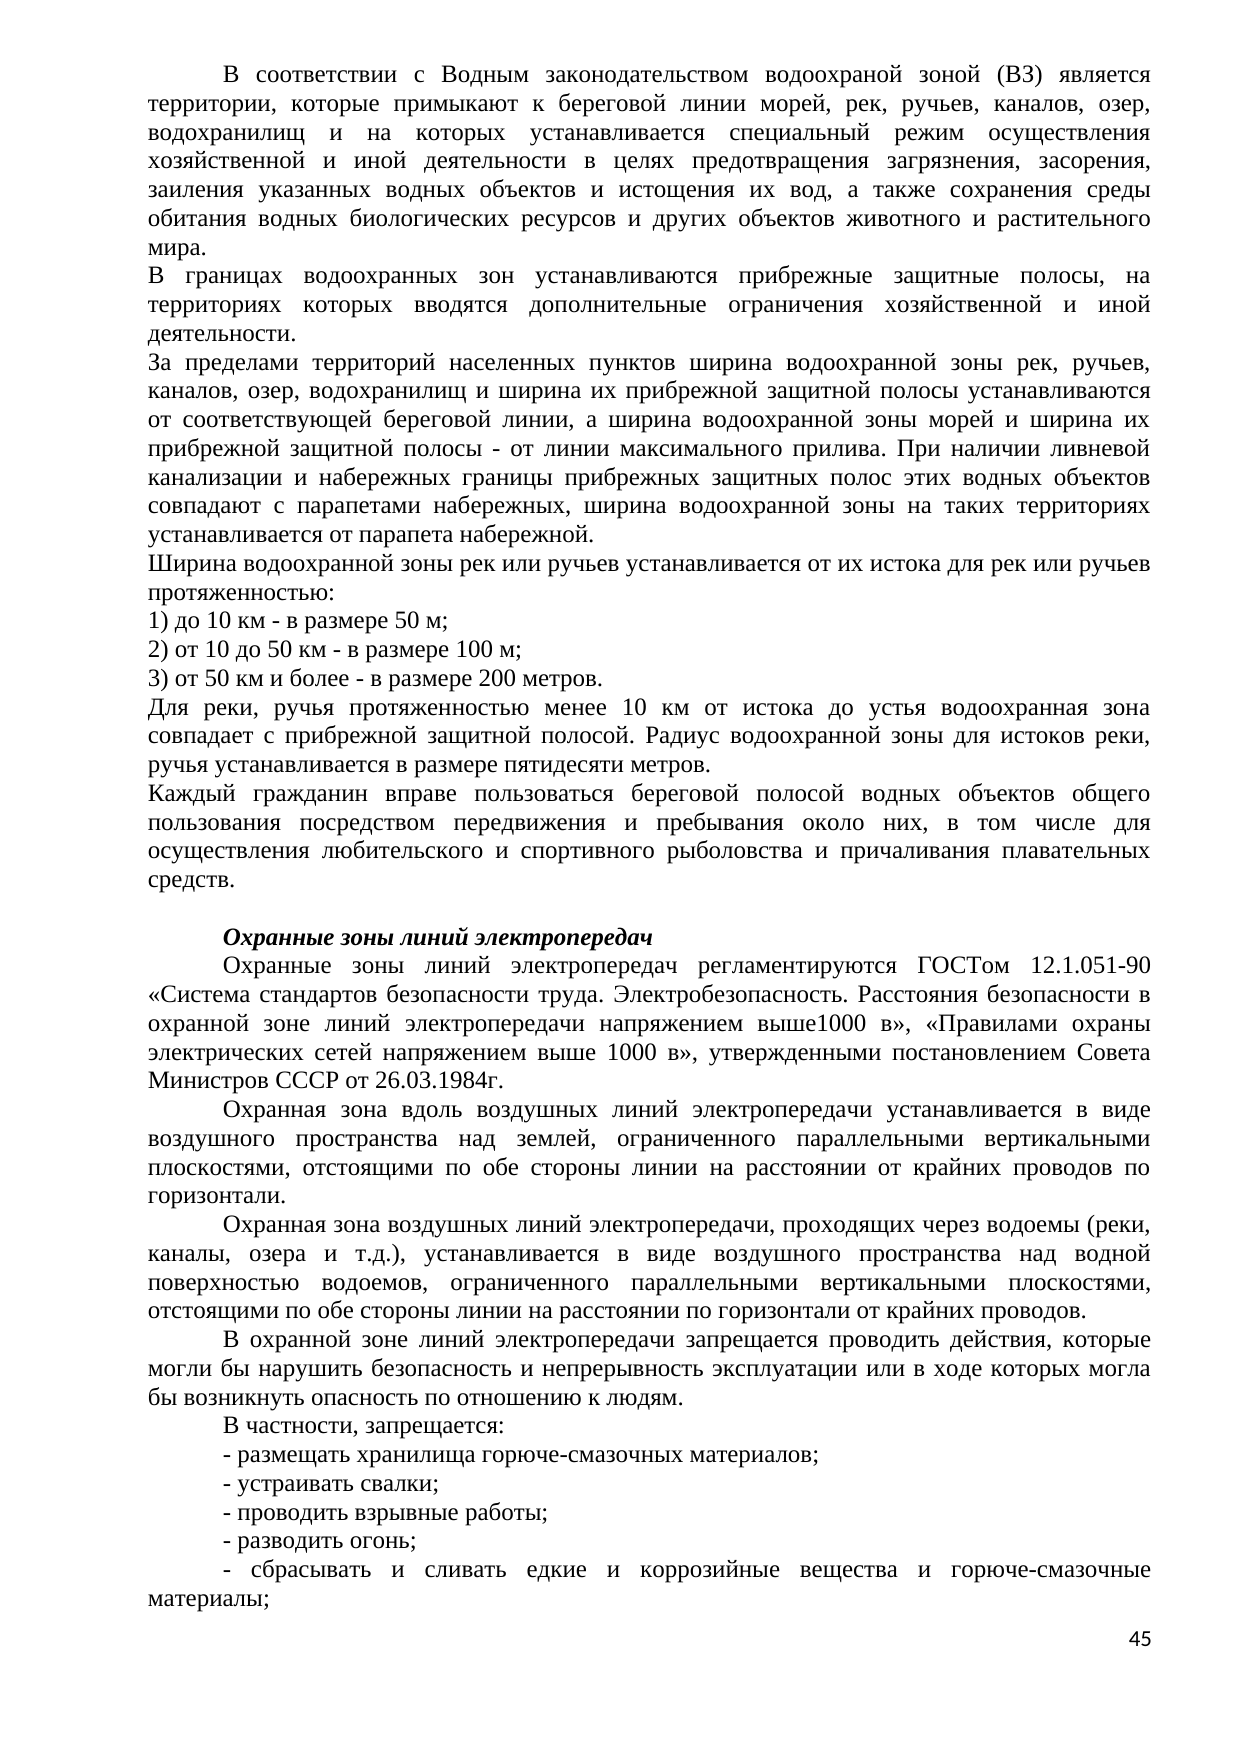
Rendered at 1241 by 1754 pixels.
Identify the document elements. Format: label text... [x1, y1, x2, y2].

text В границах водоохранных зон устанавливаются прибрежные защитные полосы, на территориях которых вводятся дополнительные ограничения хозяйственной и иной деятельности. [148, 260, 1152, 347]
text Каждый гражданин вправе пользоваться береговой полосой водных объектов общего пользования посредством передвижения и пребывания около них, в том числе для осуществления любительского и спортивного рыболовства и причаливания плавательных средств. [148, 778, 1152, 893]
text 1) до 10 км - в размере 50 м; [148, 605, 1152, 634]
text - сбрасывать и сливать едкие и коррозийные вещества и горюче-смазочные материалы; [148, 1554, 1152, 1612]
text Охранная зона вдоль воздушных линий электропередачи устанавливается в виде воздушного пространства над землей, ограниченного параллельными вертикальными плоскостями, отстоящими по обе стороны линии на расстоянии от крайних проводов по горизонтали. [148, 1094, 1152, 1209]
text В охранной зоне линий электропередачи запрещается проводить действия, которые могли бы нарушить безопасность и непрерывность эксплуатации или в ходе которых могла бы возникнуть опасность по отношению к людям. [148, 1324, 1152, 1410]
text В частности, запрещается: [148, 1410, 1152, 1439]
text Для реки, ручья протяженностью менее 10 км от истока до устья водоохранная зона совпадает с прибрежной защитной полосой. Радиус водоохранной зоны для истоков реки, ручья устанавливается в размере пятидесяти метров. [148, 692, 1152, 778]
text - размещать хранилища горюче-смазочных материалов; [148, 1439, 1152, 1468]
text - разводить огонь; [148, 1525, 1152, 1554]
text 3) от 50 км и более - в размере 200 метров. [148, 663, 1152, 692]
text Ширина водоохранной зоны рек или ручьев устанавливается от их истока для рек или ручьев протяженностью: [148, 548, 1152, 605]
text - проводить взрывные работы; [148, 1497, 1152, 1525]
text Охранные зоны линий электропередач [148, 922, 1152, 950]
text За пределами территорий населенных пунктов ширина водоохранной зоны рек, ручьев, каналов, озер, водохранилищ и ширина их прибрежной защитной полосы устанавливаются от соответствующей береговой линии, а ширина водоохранной зоны морей и ширина их прибрежной защитной полосы - от линии максимального прилива. При наличии ливневой канализации и набережных границы прибрежных защитных полос этих водных объектов совпадают с парапетами набережных, ширина водоохранной зоны на таких территориях устанавливается от парапета набережной. [148, 347, 1152, 548]
text 2) от 10 до 50 км - в размере 100 м; [148, 634, 1152, 663]
text Охранная зона воздушных линий электропередачи, проходящих через водоемы (реки, каналы, озера и т.д.), устанавливается в виде воздушного пространства над водной поверхностью водоемов, ограниченного параллельными вертикальными плоскостями, отстоящими по обе стороны линии на расстоянии по горизонтали от крайних проводов. [148, 1209, 1152, 1324]
text Охранные зоны линий электропередач регламентируются ГОСТом 12.1.051-90 «Система стандартов безопасности труда. Электробезопасность. Расстояния безопасности в охранной зоне линий электропередачи напряжением выше1000 в», «Правилами охраны электрических сетей напряжением выше 1000 в», утвержденными постановлением Совета Министров СССР от 26.03.1984г. [148, 950, 1152, 1094]
text - устраивать свалки; [148, 1468, 1152, 1497]
text В соответствии с Водным законодательством водоохраной зоной (ВЗ) является территории, которые примыкают к береговой линии морей, рек, ручьев, каналов, озер, водохранилищ и на которых устанавливается специальный режим осуществления хозяйственной и иной деятельности в целях предотвращения загрязнения, засорения, заиления указанных водных объектов и истощения их вод, а также сохранения среды обитания водных биологических ресурсов и других объектов животного и растительного мира. [148, 59, 1152, 260]
